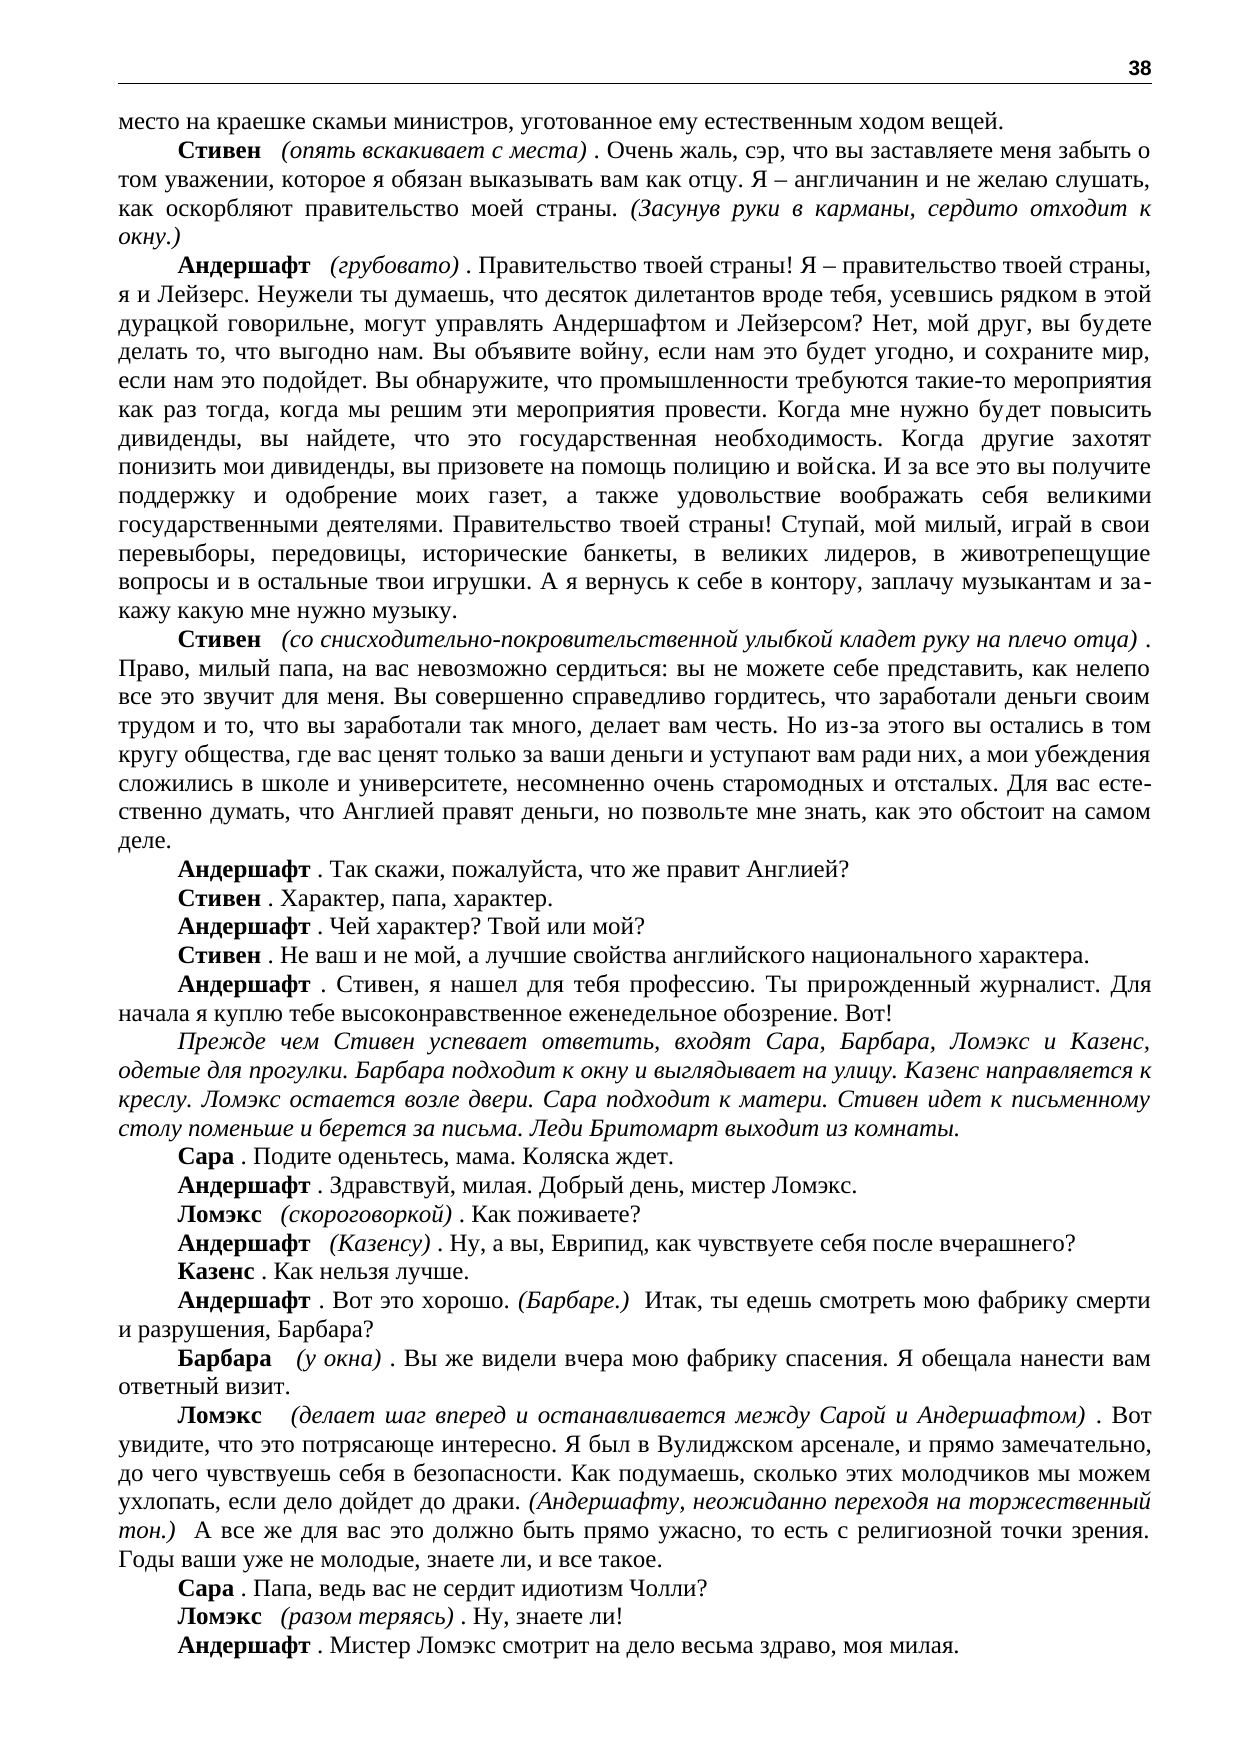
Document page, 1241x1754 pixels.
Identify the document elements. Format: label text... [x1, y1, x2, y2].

text Андершафт . Вот это хорошо. (Барбаре.) Итак, ты едешь смотреть мою фабрику смерти и разрушения, Барбара? [118, 1285, 1152, 1343]
text Прежде чем Стивен успевает ответить, входят Сара, Барбара, Ломэкс и Казенс, одетые для прогулки. Барбара подходит к окну и выглядывает на улицу. Казенс направляется к креслу. Ломэкс остается возле двери. Сара подходит к матери. Стивен идет к письменному столу поменьше и берется за письма. Леди Бритомарт выходит из комнаты. [118, 1026, 1152, 1141]
text Ломэкс (разом теряясь) . Ну, знаете ли! [118, 1601, 1152, 1630]
text Ломэкс (делает шаг вперед и останавливается между Сарой и Андершафтом) . Вот увидите, что это потрясающе интересно. Я был в Вулиджском арсенале, и прямо замечательно, до чего чувствуешь себя в безопасности. Как подумаешь, сколько этих молодчиков мы можем ухлопать, если дело дойдет до драки. (Андершафту, неожиданно переходя на торжественный тон.) А все же для вас это должно быть прямо ужасно, то есть с религиозной точки зрения. Годы ваши уже не молодые, знаете ли, и все такое. [118, 1400, 1152, 1573]
text Казенс . Как нельзя лучше. [118, 1256, 1152, 1285]
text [118, 106, 1152, 135]
text Ломэкс (скороговоркой) . Как поживаете? [118, 1199, 1152, 1228]
text Стивен . Не ваш и не мой, а лучшие свойства английского национального характера. [118, 940, 1152, 969]
text Андершафт (Казенсу) . Ну, а вы, Еврипид, как чувствуете себя после вчерашнего? [118, 1228, 1152, 1256]
text Стивен (опять вскакивает с места) . Очень жаль, сэр, что вы заставляете меня забыть о том уважении, которое я обязан выказывать вам как отцу. Я – англичанин и не желаю слушать, как оскорбляют правительство моей страны. (Засунув руки в карманы, сердито отходит к окну.) [118, 135, 1152, 250]
text Стивен . Характер, папа, характер. [118, 883, 1152, 911]
text Сара . Папа, ведь вас не сердит идиотизм Чолли? [118, 1573, 1152, 1601]
text Андершафт . Чей характер? Твой или мой? [118, 911, 1152, 940]
text Андершафт (грубовато) . Правительство твоей страны! Я – правительство твоей страны, я и Лейзерс. Неужели ты думаешь, что десяток дилетантов вроде тебя, усевшись рядком в этой дурацкой говорильне, могут управлять Андершафтом и Лейзерсом? Нет, мой друг, вы будете делать то, что выгодно нам. Вы объявите войну, если нам это будет угодно, и сохраните мир, если нам это подойдет. Вы обнаружите, что промышленности требуются такие-то мероприятия как раз тогда, когда мы решим эти мероприятия провести. Когда мне нужно будет повысить дивиденды, вы найдете, что это государственная необходимость. Когда другие захотят понизить мои дивиденды, вы призовете на помощь полицию и войска. И за все это вы получите поддержку и одобрение моих газет, а также удовольствие воображать себя великими государственными деятелями. Правительство твоей страны! Ступай, мой милый, играй в свои перевыборы, передовицы, исторические банкеты, в великих лидеров, в животрепещущие вопросы и в остальные твои игрушки. А я вернусь к себе в контору, заплачу музыкантам и закажу какую мне нужно музыку. [118, 250, 1152, 624]
text Андершафт . Стивен, я нашел для тебя профессию. Ты прирожденный журналист. Для начала я куплю тебе высоконравственное еженедельное обозрение. Вот! [118, 969, 1152, 1026]
text Барбара (у окна) . Вы же видели вчера мою фабрику спасения. Я обещала нанести вам ответный визит. [118, 1343, 1152, 1400]
text Сара . Подите оденьтесь, мама. Коляска ждет. [118, 1141, 1152, 1170]
text Андершафт . Здравствуй, милая. Добрый день, мистер Ломэкс. [118, 1170, 1152, 1199]
text Стивен (со снисходительно-покровительственной улыбкой кладет руку на плечо отца) . Право, милый папа, на вас невозможно сердиться: вы не можете себе представить, как нелепо все это звучит для меня. Вы совершенно справедливо гордитесь, что заработали деньги своим трудом и то, что вы заработали так много, делает вам честь. Но из-за этого вы остались в том кругу общества, где вас ценят только за ваши деньги и уступают вам ради них, а мои убеждения сложились в школе и университете, несомненно очень старомодных и отсталых. Для вас естественно думать, что Англией правят деньги, но позвольте мне знать, как это обстоит на самом деле. [118, 624, 1152, 854]
text Андершафт . Мистер Ломэкс смотрит на дело весьма здраво, моя милая. [118, 1630, 1152, 1659]
text Андершафт . Так скажи, пожалуйста, что же правит Англией? [118, 854, 1152, 883]
